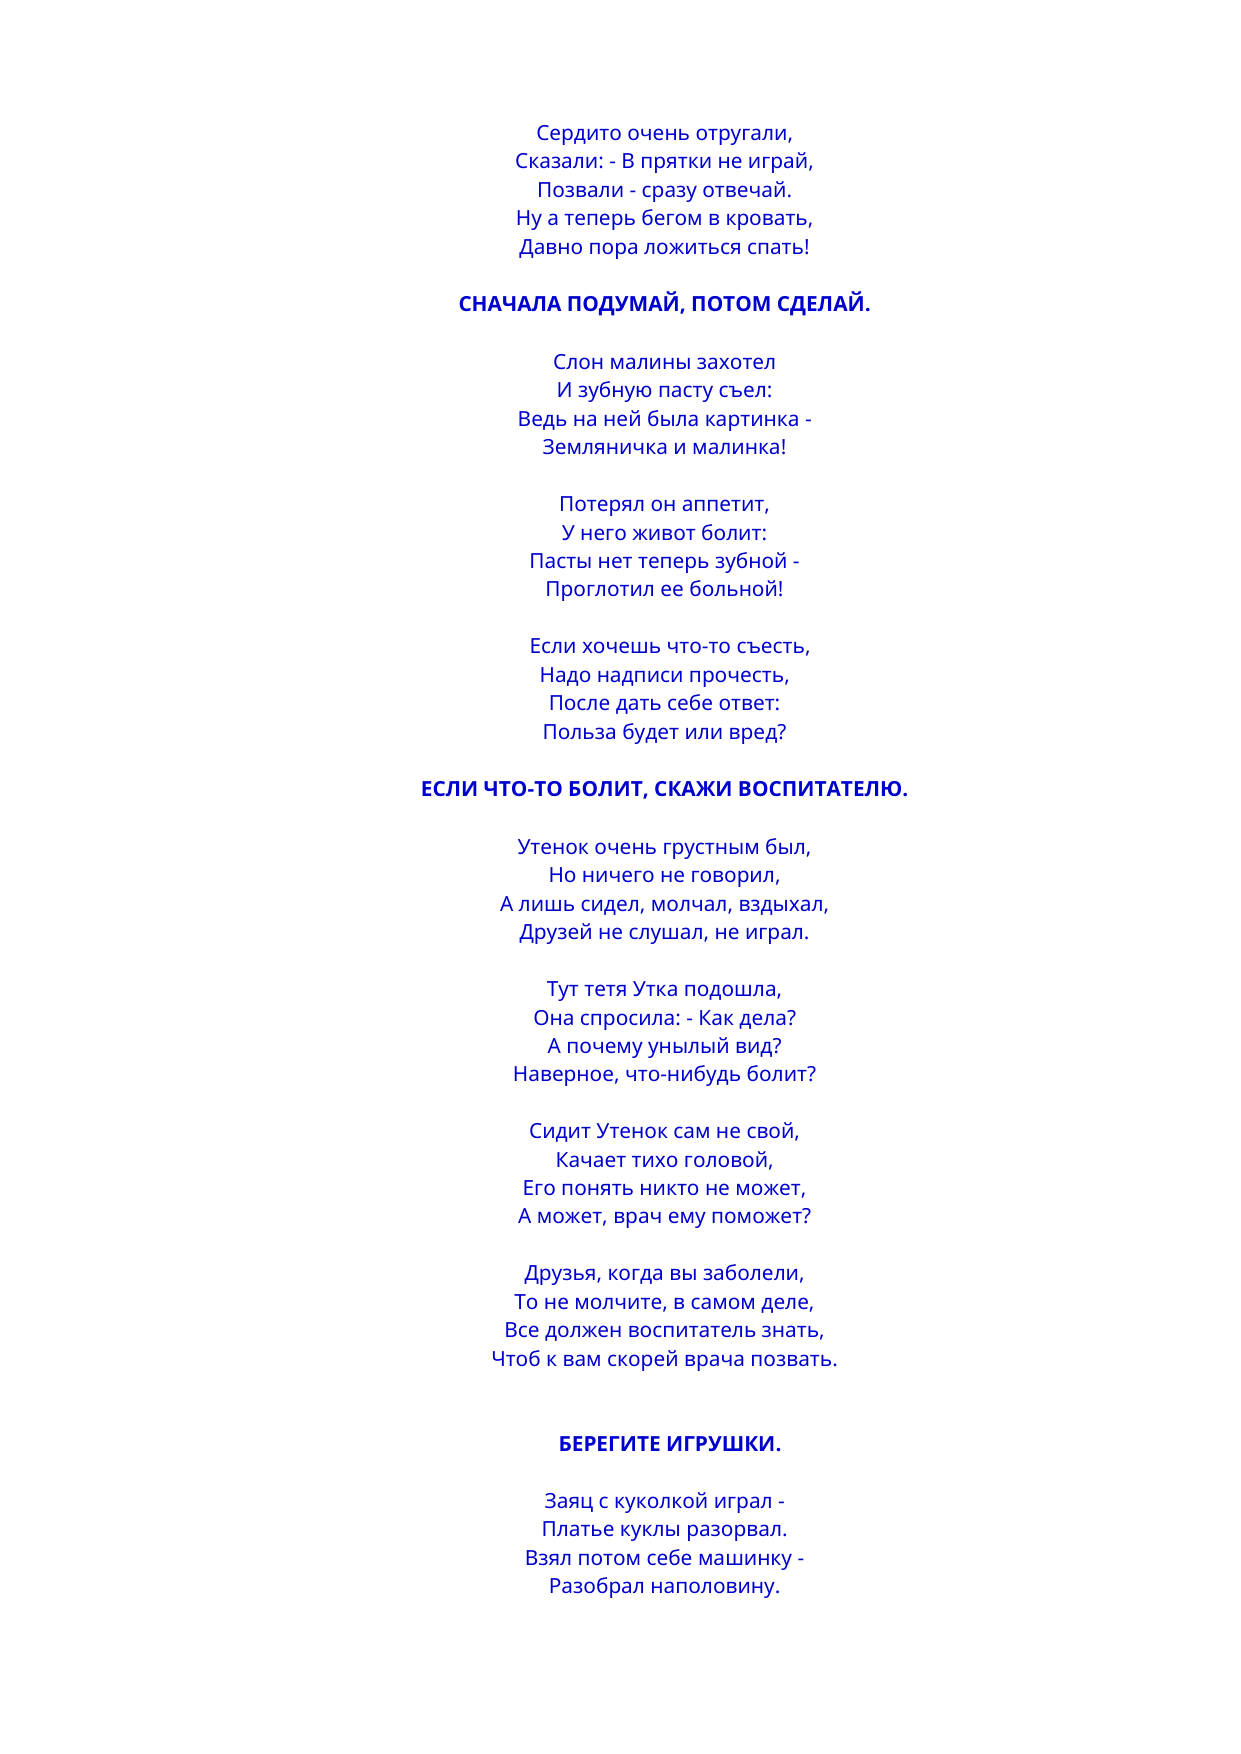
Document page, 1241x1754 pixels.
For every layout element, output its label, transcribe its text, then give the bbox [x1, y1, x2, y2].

text Но ничего не говорил, [177, 860, 1152, 889]
text Слон малины захотел [177, 347, 1152, 376]
text Его понять никто не может, [177, 1173, 1152, 1202]
text Друзья, когда вы заболели, [177, 1258, 1152, 1287]
text Тут тетя Утка подошла, [177, 974, 1152, 1003]
text Пасты нет теперь зубной - [177, 546, 1152, 574]
text Все должен воспитатель знать, [177, 1315, 1152, 1344]
text Наверное, что-нибудь болит? [177, 1059, 1152, 1088]
text А лишь сидел, молчал, вздыхал, [177, 889, 1152, 917]
text Она спросила: - Как дела? [177, 1003, 1152, 1031]
text Качает тихо головой, [177, 1145, 1152, 1173]
text Польза будет или вред? [177, 717, 1152, 745]
text Позвали - сразу отвечай. [177, 175, 1152, 203]
text Сказали: - В прятки не играй, [177, 147, 1152, 175]
text Проглотил ее больной! [177, 574, 1152, 603]
text ЕСЛИ ЧТО-ТО БОЛИТ, СКАЖИ ВОСПИТАТЕЛЮ. [177, 774, 1152, 803]
text Заяц с куколкой играл - [177, 1486, 1152, 1514]
text БЕРЕГИТЕ ИГРУШКИ. [177, 1429, 1152, 1458]
text А почему унылый вид? [177, 1031, 1152, 1059]
text Взял потом себе машинку - [177, 1543, 1152, 1571]
text Надо надписи прочесть, [177, 660, 1152, 688]
text Потерял он аппетит, [177, 489, 1152, 518]
text Чтоб к вам скорей врача позвать. [177, 1344, 1152, 1372]
text После дать себе ответ: [177, 688, 1152, 717]
text Разобрал наполовину. [177, 1571, 1152, 1600]
text И зубную пасту съел: [177, 376, 1152, 404]
text Сердито очень отругали, [177, 118, 1152, 147]
text Если хочешь что-то съесть, [177, 631, 1152, 660]
text Земляничка и малинка! [177, 432, 1152, 461]
text У него живот болит: [177, 518, 1152, 546]
text Ведь на ней была картинка - [177, 404, 1152, 432]
text Ну а теперь бегом в кровать, [177, 203, 1152, 232]
text СНАЧАЛА ПОДУМАЙ, ПОТОМ СДЕЛАЙ. [177, 289, 1152, 318]
text Утенок очень грустным был, [177, 832, 1152, 860]
text То не молчите, в самом деле, [177, 1287, 1152, 1315]
text А может, врач ему поможет? [177, 1202, 1152, 1230]
text Друзей не слушал, не играл. [177, 917, 1152, 946]
text Давно пора ложиться спать! [177, 232, 1152, 260]
text Платье куклы разорвал. [177, 1514, 1152, 1543]
text Сидит Утенок сам не свой, [177, 1116, 1152, 1145]
